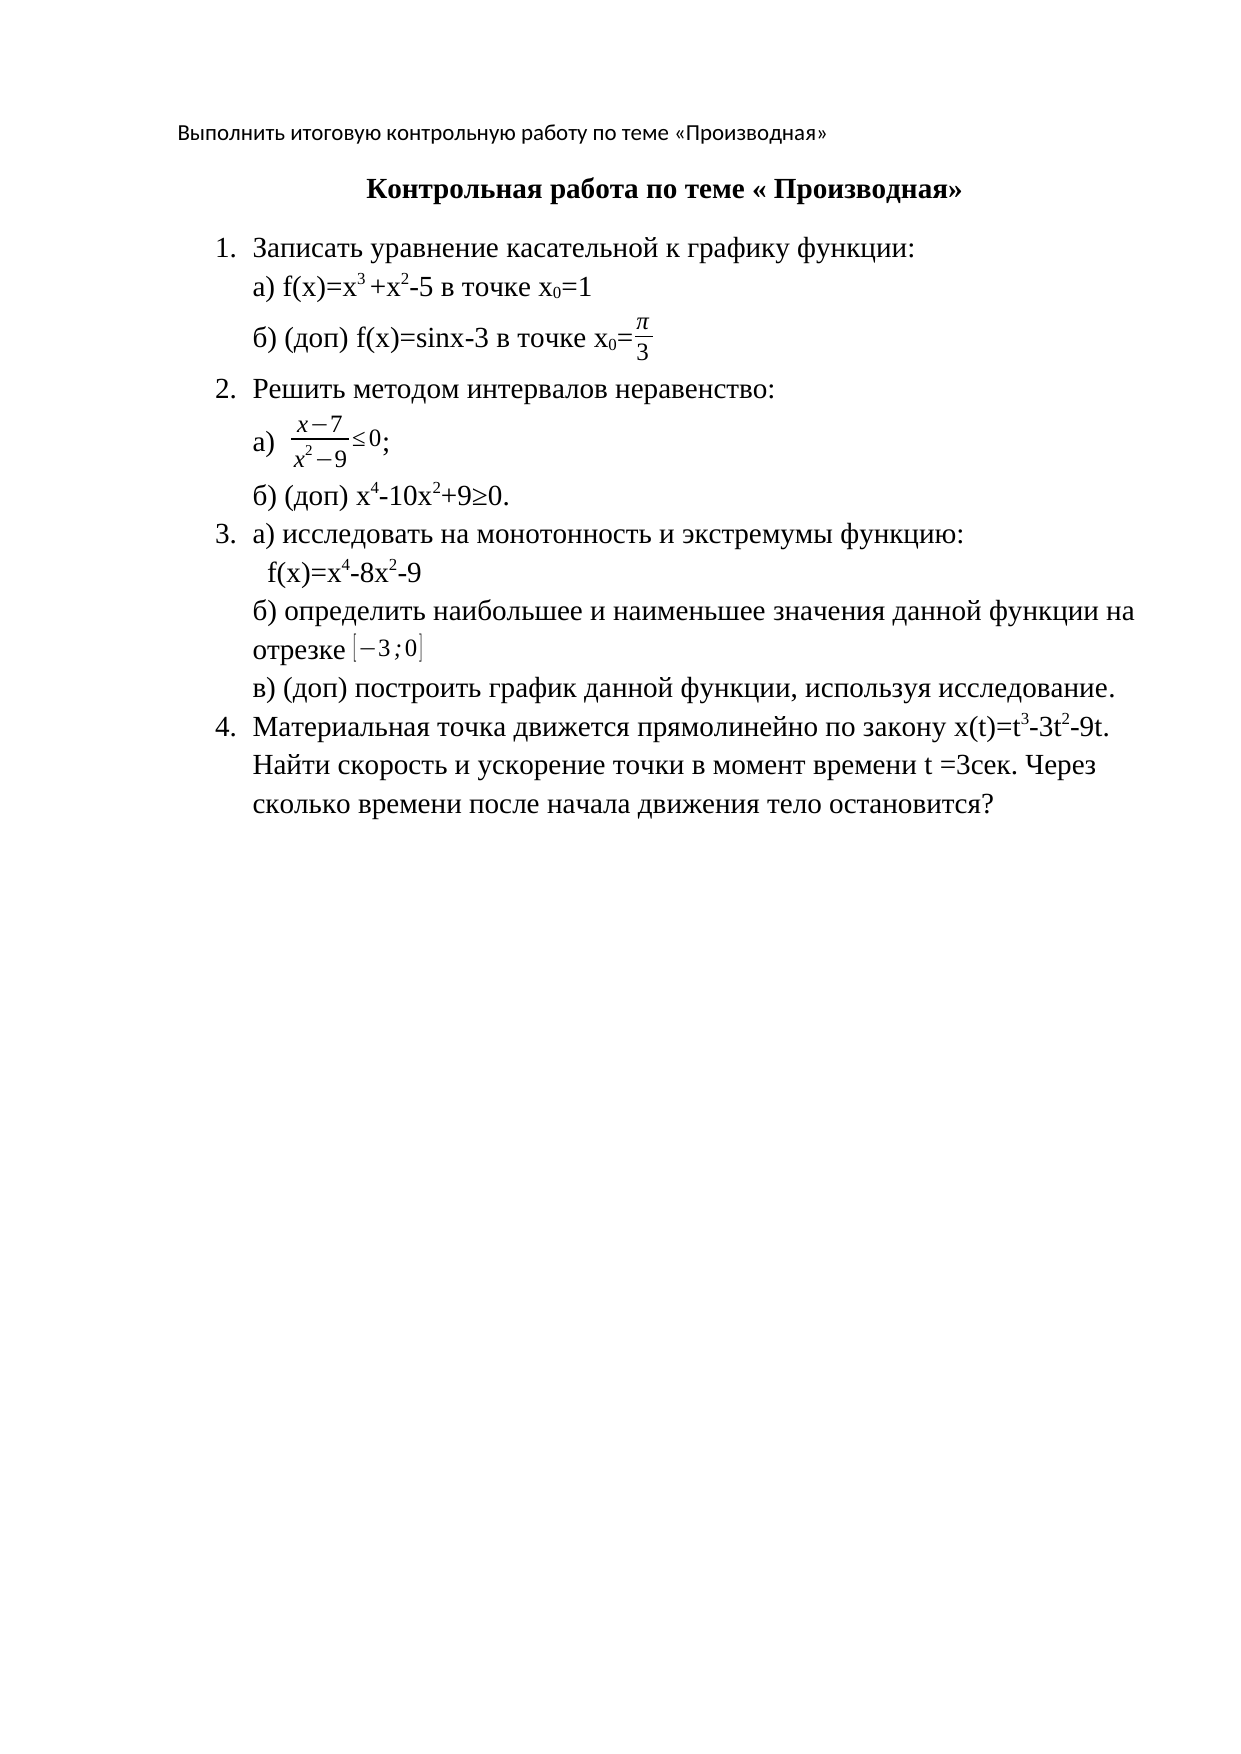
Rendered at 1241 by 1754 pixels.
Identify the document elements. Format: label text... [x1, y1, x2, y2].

list б) (доп) f(x)=sinx-3 в точке x0= [252, 308, 1152, 367]
list а) исследовать на монотонность и экстремумы функцию: [215, 516, 1152, 550]
list а) f(x)=x3 +x2-5 в точке x0=1 [252, 269, 1152, 303]
list б) определить наибольшее и наименьшее значения данной функции на отрезке [252, 593, 1152, 665]
list f(x)=x4-8x2-9 [252, 555, 1152, 588]
text Контрольная работа по теме « Производная» [177, 171, 1152, 205]
list Решить методом интервалов неравенство: [215, 372, 1152, 405]
list Записать уравнение касательной к графику функции: [215, 231, 1152, 264]
list Материальная точка движется прямолинейно по закону x(t)=t3-3t2-9t. Найти скорость и ускорение точки в момент времени t =3сек. Через сколько времени после начала движения тело остановится? [215, 709, 1152, 819]
text Выполнить итоговую контрольную работу по теме «Производная» [177, 118, 1152, 146]
list б) (доп) x4-10x2+9≥0. [252, 478, 1152, 511]
list в) (доп) построить график данной функции, используя исследование. [252, 670, 1152, 704]
list а) ; [252, 410, 1152, 473]
